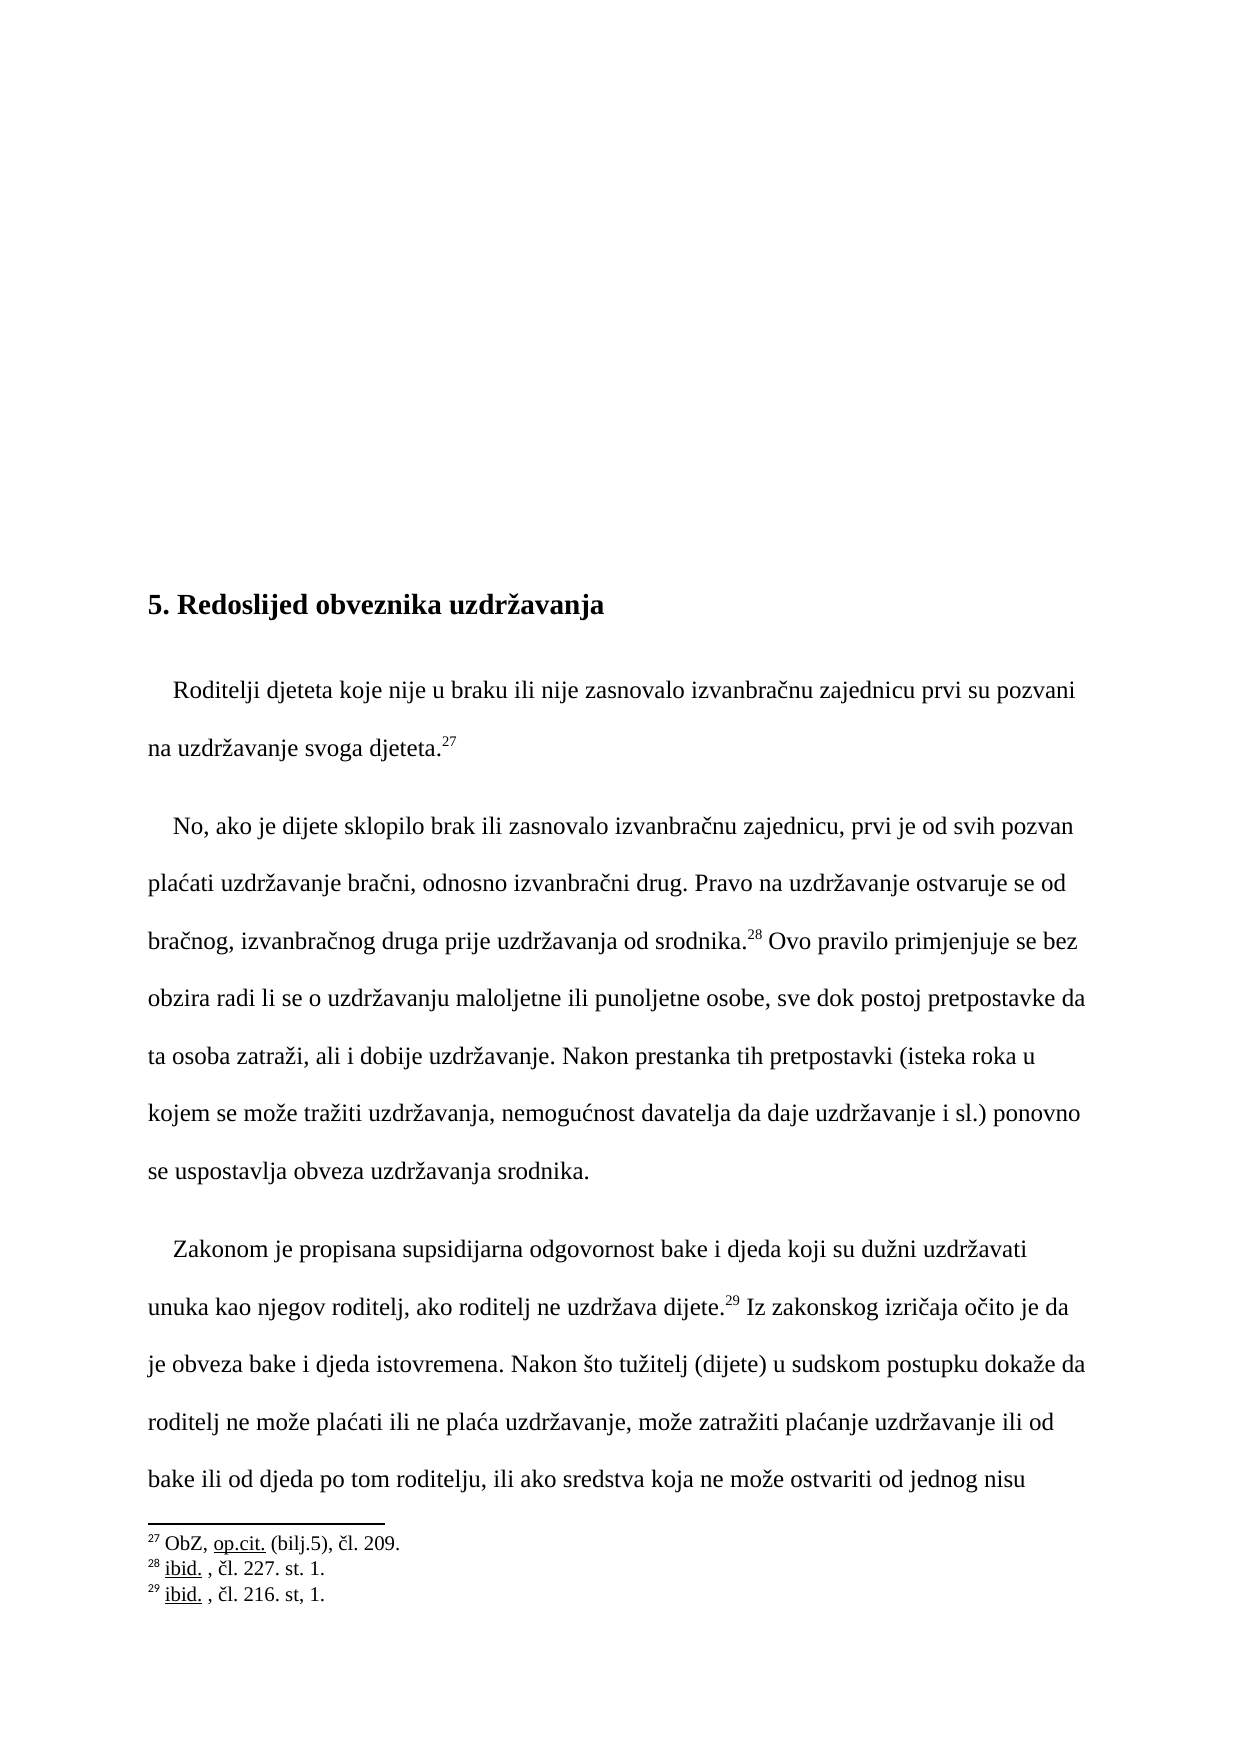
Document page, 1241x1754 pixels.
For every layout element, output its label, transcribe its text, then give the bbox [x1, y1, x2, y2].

text 5. Redoslijed obveznika uzdržavanja [148, 587, 1093, 621]
text Roditelji djeteta koje nije u braku ili nije zasnovalo izvanbračnu zajednicu prvi su pozvani na uzdržavanje svoga djeteta. [148, 675, 1093, 761]
text No, ako je dijete sklopilo brak ili zasnovalo izvanbračnu zajednicu, prvi je od svih pozvan plaćati uzdržavanje bračni, odnosno izvanbračni drug. Pravo na uzdržavanje ostvaruje se od bračnog, izvanbračnog druga prije uzdržavanja od srodnika. Ovo pravilo primjenjuje se bez obzira radi li se o uzdržavanju maloljetne ili punoljetne osobe, sve dok postoj pretpostavke da ta osoba zatraži, ali i dobije uzdržavanje. Nakon prestanka tih pretpostavki (isteka roka u kojem se može tražiti uzdržavanja, nemogućnost davatelja da daje uzdržavanje i sl.) ponovno se uspostavlja obveza uzdržavanja srodnika. [148, 811, 1093, 1185]
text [148, 1234, 1093, 1493]
